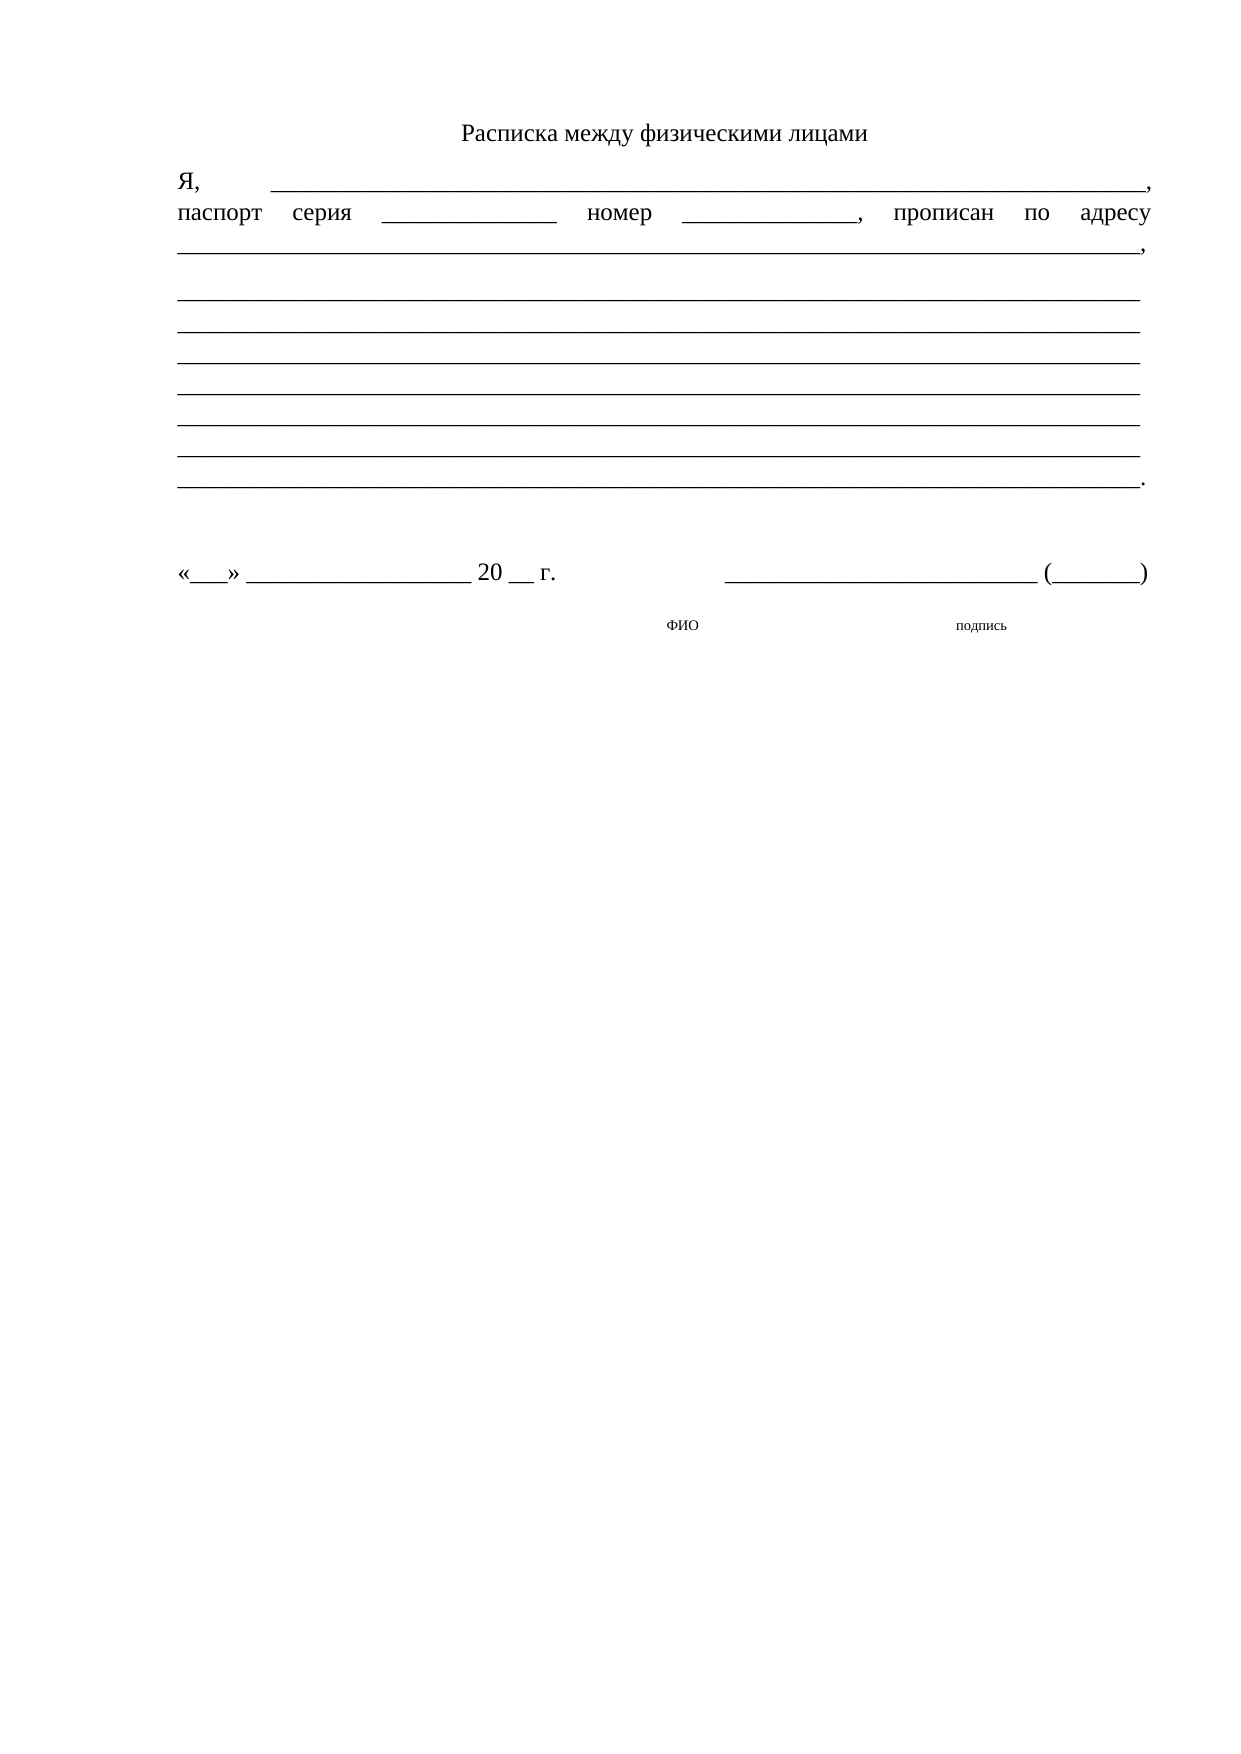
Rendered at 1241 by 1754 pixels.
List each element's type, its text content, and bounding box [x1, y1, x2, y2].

text ___________________________________________________________________________________________________________________________________________________________________________________________________________________________________________________________________________________________________________________________________________________________________________________________________________________________________________________________________________________________________________________________________________________________. [177, 276, 1152, 491]
text Расписка между физическими лицами [177, 118, 1152, 147]
text ФИО подпись [177, 605, 1152, 634]
text Я, ______________________________________________________________________, паспорт серия ______________ номер ______________, прописан по адресу _____________________________________________________________________________, [177, 166, 1152, 257]
text «___» __________________ 20 __ г. _________________________ (_______) [177, 557, 1152, 586]
